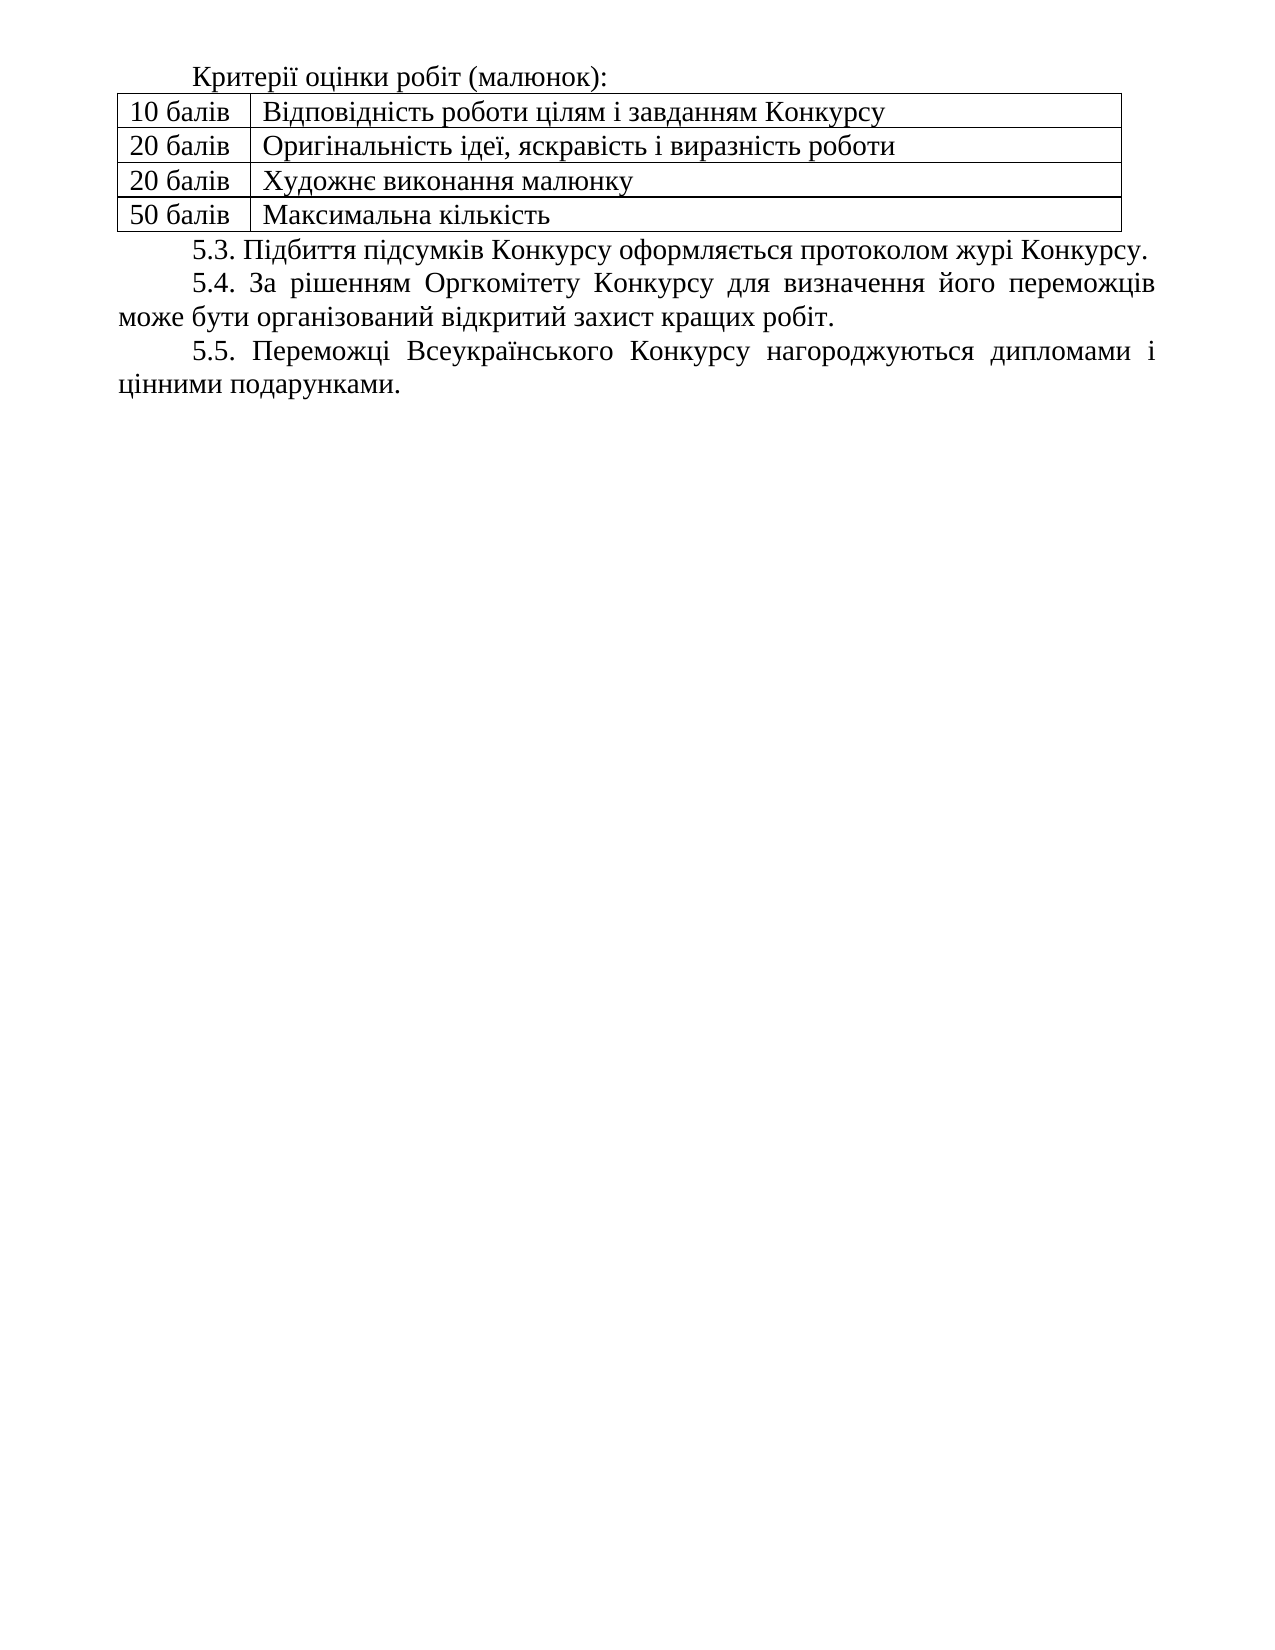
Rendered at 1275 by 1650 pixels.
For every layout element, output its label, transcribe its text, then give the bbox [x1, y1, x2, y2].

table_cell 20 балів [118, 163, 250, 196]
table_cell Художнє виконання малюнку [251, 163, 1121, 196]
table_cell 50 балів [118, 198, 250, 231]
text Критерії оцінки робіт (малюнок): [118, 59, 1157, 93]
table_cell 20 балів [118, 128, 250, 162]
text 5.3. Підбиття підсумків Конкурсу оформляється протоколом журі Конкурсу. [118, 232, 1157, 266]
table_cell Максимальна кількість [251, 198, 1121, 231]
text 5.4. За рішенням Оргкомітету Конкурсу для визначення його переможців може бути організований відкритий захист кращих робіт. [118, 266, 1157, 333]
table_header 10 балів [118, 94, 250, 127]
table_cell Оригінальність ідеї, яскравість і виразність роботи [251, 128, 1121, 162]
table_header Відповідність роботи цілям і завданням Конкурсу [251, 94, 1121, 127]
text 5.5. Переможці Всеукраїнського Конкурсу нагороджуються дипломами і цінними подарунками. [118, 333, 1157, 400]
